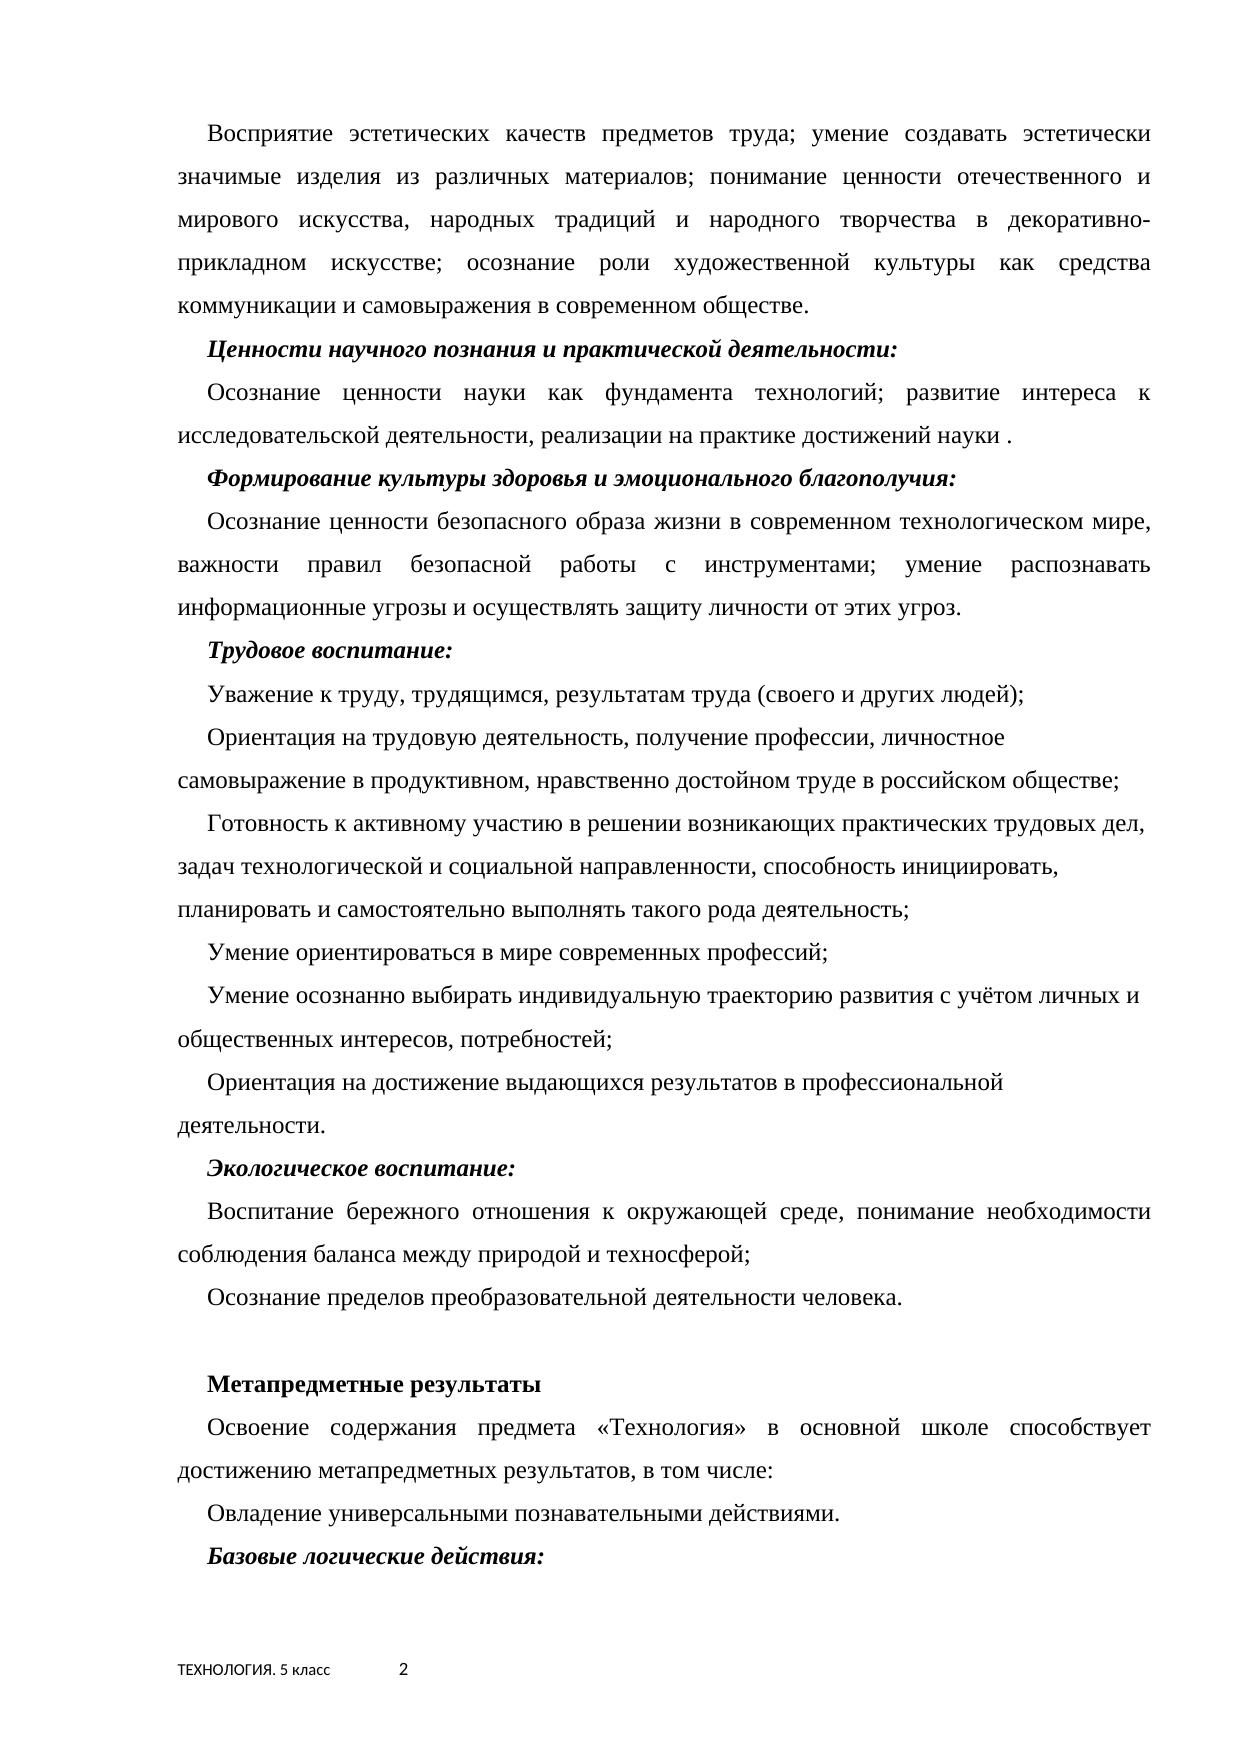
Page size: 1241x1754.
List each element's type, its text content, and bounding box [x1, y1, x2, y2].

text Умение ориентироваться в мире современных профессий; [177, 937, 1152, 966]
text Ценности научного познания и практической деятельности: [177, 334, 1152, 362]
text Уважение к труду, трудящимся, результатам труда (своего и других людей); [177, 679, 1152, 707]
text Освоение содержания предмета «Технология» в основной школе способствует достижению метапредметных результатов, в том числе: [177, 1412, 1152, 1484]
text Экологическое воспитание: [177, 1153, 1152, 1182]
text Восприятие эстетических качеств предметов труда; умение создавать эстетически значимые изделия из различных материалов; понимание ценности отечественного и мирового искусства, народных традиций и народного творчества в декоративно-прикладном искусстве; осознание роли художественной культуры как средства коммуникации и самовыражения в современном обществе. [177, 118, 1152, 319]
text Ориентация на достижение выдающихся результатов в профессиональной деятельности. [177, 1067, 1152, 1139]
text Трудовое воспитание: [177, 636, 1152, 664]
text Осознание ценности науки как фундамента технологий; развитие интереса к исследовательской деятельности, реализации на практике достижений науки . [177, 377, 1152, 449]
text Осознание пределов преобразовательной деятельности человека. [177, 1282, 1152, 1311]
text Готовность к активному участию в решении возникающих практических трудовых дел, задач технологической и социальной направленности, способность инициировать, планировать и самостоятельно выполнять такого рода деятельность; [177, 808, 1152, 923]
text Овладение универсальными познавательными действиями. [177, 1498, 1152, 1527]
text Формирование культуры здоровья и эмоционального благополучия: [177, 463, 1152, 492]
text Ориентация на трудовую деятельность, получение профессии, личностное самовыражение в продуктивном, нравственно достойном труде в российском обществе; [177, 722, 1152, 794]
text Умение осознанно выбирать индивидуальную траекторию развития с учётом личных и общественных интересов, потребностей; [177, 981, 1152, 1052]
text Осознание ценности безопасного образа жизни в современном технологическом мире, важности правил безопасной работы с инструментами; умение распознавать информационные угрозы и осуществлять защиту личности от этих угроз. [177, 506, 1152, 621]
subtitle Метапредметные результаты [177, 1369, 1152, 1397]
text Базовые логические действия: [177, 1541, 1152, 1570]
text Воспитание бережного отношения к окружающей среде, понимание необходимости соблюдения баланса между природой и техносферой; [177, 1196, 1152, 1268]
